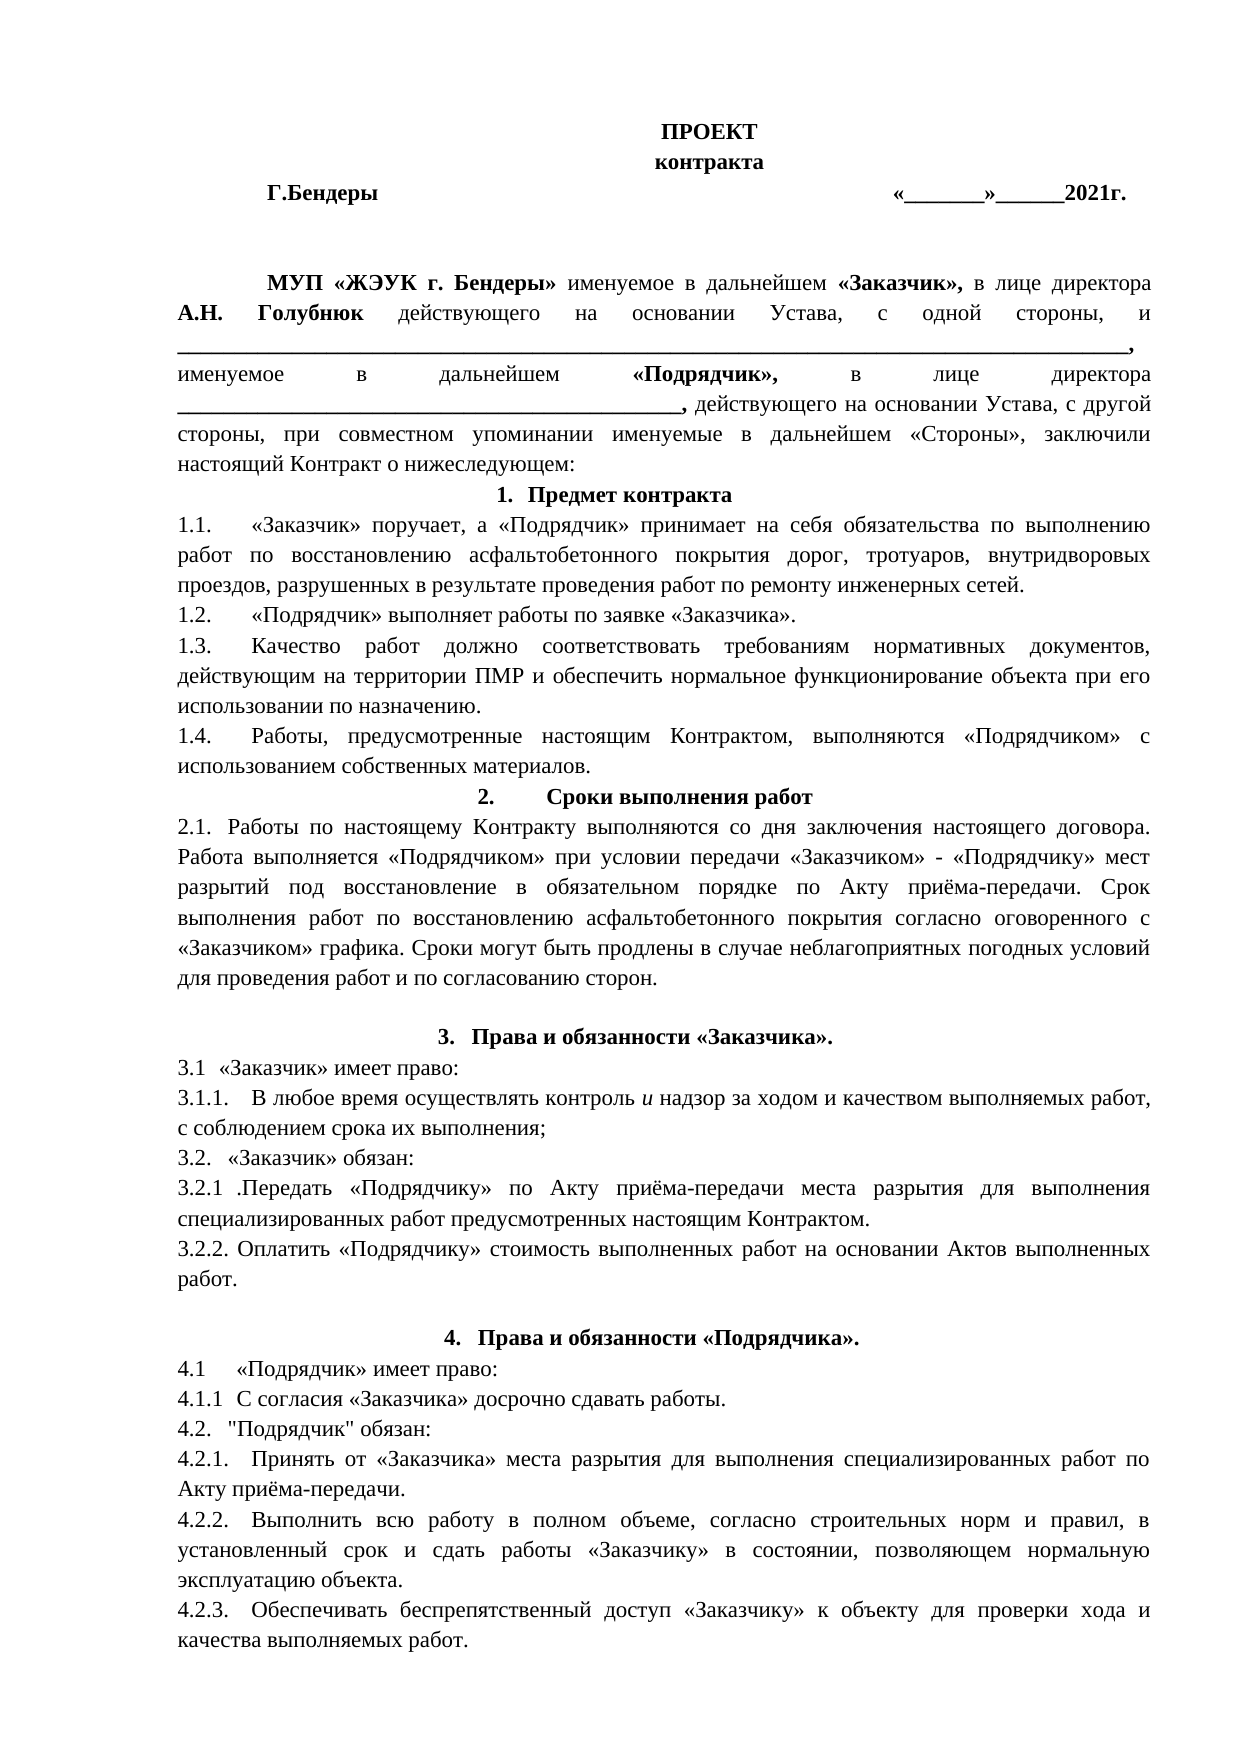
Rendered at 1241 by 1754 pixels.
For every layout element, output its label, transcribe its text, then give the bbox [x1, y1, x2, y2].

list «Заказчик» имеет право: [177, 1053, 1152, 1080]
list «Подрядчик» имеет право: [177, 1354, 1152, 1381]
list .Передать «Подрядчику» по Акту приёма-передачи места разрытия для выполнения специализированных работ предусмотренных настоящим Контрактом. [177, 1174, 1152, 1231]
list Принять от «Заказчика» места разрытия для выполнения специализированных работ по Акту приёма-передачи. [177, 1445, 1152, 1502]
text 3.2.2. Оплатить «Подрядчику» стоимость выполненных работ на основании Актов выполненных работ. [177, 1235, 1152, 1291]
list "Подрядчик" обязан: [177, 1415, 1152, 1441]
list Права и обязанности «Заказчика». [438, 1023, 1152, 1050]
list С согласия «Заказчика» досрочно сдавать работы. [177, 1385, 1152, 1411]
list Обеспечивать беспрепятственный доступ «Заказчику» к объекту для проверки хода и качества выполняемых работ. [177, 1596, 1152, 1653]
list Выполнить всю работу в полном объеме, согласно строительных норм и правил, в установленный срок и сдать работы «Заказчику» в состоянии, позволяющем нормальную эксплуатацию объекта. [177, 1506, 1152, 1592]
list Работы, предусмотренные настоящим Контрактом, выполняются «Подрядчиком» с использованием собственных материалов. [177, 722, 1152, 779]
list Сроки выполнения работ [477, 783, 1152, 809]
list Работы по настоящему Контракту выполняются со дня заключения настоящего договора. Работа выполняется «Подрядчиком» при условии передачи «Заказчиком» - «Подрядчику» мест разрытий под восстановление в обязательном порядке по Акту приёма-передачи. Срок выполнения работ по восстановлению асфальтобетонного покрытия согласно оговоренного с «Заказчиком» графика. Сроки могут быть продлены в случае неблагоприятных погодных условий для проведения работ и по согласованию сторон. [177, 813, 1152, 990]
list «Заказчик» обязан: [177, 1144, 1152, 1171]
list Качество работ должно соответствовать требованиям нормативных документов, действующим на территории ПМР и обеспечить нормальное функционирование объекта при его использовании по назначению. [177, 632, 1152, 718]
list Предмет контракта [496, 481, 1152, 507]
list В любое время осуществлять контроль и надзор за ходом и качеством выполняемых работ, с соблюдением срока их выполнения; [177, 1084, 1152, 1140]
text МУП «ЖЭУК г. Бендеры» именуемое в дальнейшем «Заказчик», в лице директора А.Н. Голубнюк действующего на основании Устава, с одной стороны, и ___________________________________________________________________________________, именуемое в дальнейшем «Подрядчик», в лице директора ____________________________________________, действующего на основании Устава, с другой стороны, при совместном упоминании именуемые в дальнейшем «Стороны», заключили настоящий Контракт о нижеследующем: [177, 269, 1152, 477]
text контракта [177, 148, 1152, 175]
text ПРОЕКТ [177, 118, 1152, 144]
list «Заказчик» поручает, а «Подрядчик» принимает на себя обязательства по выполнению работ по восстановлению асфальтобетонного покрытия дорог, тротуаров, внутридворовых проездов, разрушенных в результате проведения работ по ремонту инженерных сетей. [177, 511, 1152, 598]
list Права и обязанности «Подрядчика». [444, 1324, 1152, 1351]
list «Подрядчик» выполняет работы по заявке «Заказчика». [177, 601, 1152, 628]
text Г.Бендеры «_______»______2021г. [177, 178, 1152, 205]
